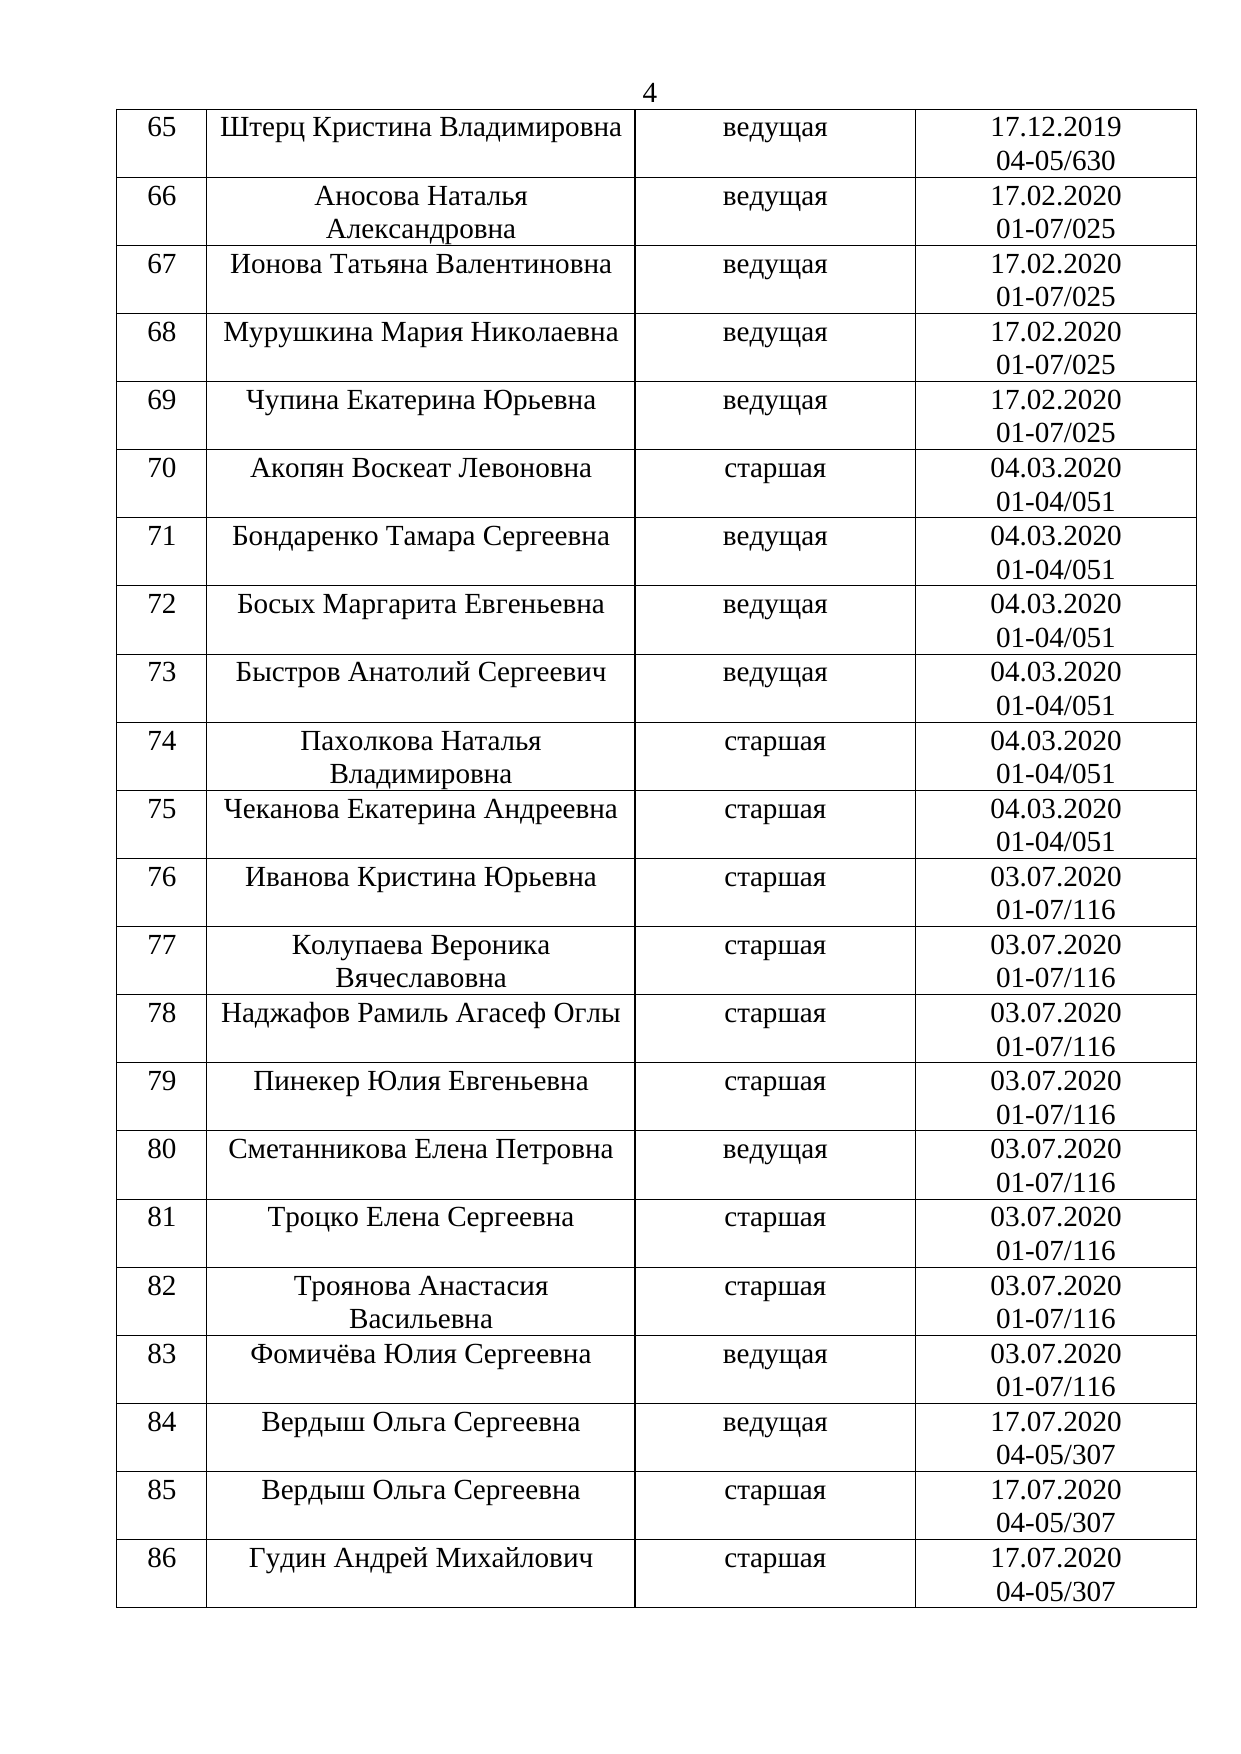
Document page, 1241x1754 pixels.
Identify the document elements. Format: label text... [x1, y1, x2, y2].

table_cell 03.07.2020 01-07/116 [916, 1063, 1196, 1130]
table_cell Быстров Анатолий Сергеевич [207, 655, 634, 722]
table_cell ведущая [636, 586, 915, 653]
table_cell старшая [636, 1268, 915, 1335]
table_cell Фомичёва Юлия Сергеевна [207, 1336, 634, 1403]
table_cell 71 [117, 518, 206, 585]
table_cell 83 [117, 1336, 206, 1403]
table_cell 77 [117, 927, 206, 994]
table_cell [916, 1540, 1196, 1607]
table_cell ведущая [636, 1336, 915, 1403]
table_cell 74 [117, 723, 206, 790]
table_cell Наджафов Рамиль Агасеф Оглы [207, 995, 634, 1062]
table_cell Сметанникова Елена Петровна [207, 1131, 634, 1198]
table_cell 17.02.2020 01-07/025 [916, 178, 1196, 245]
table_cell Троцко Елена Сергеевна [207, 1200, 634, 1267]
table_cell 69 [117, 382, 206, 449]
table_cell 85 [117, 1472, 206, 1539]
table_cell Чеканова Екатерина Андреевна [207, 791, 634, 858]
table_cell 79 [117, 1063, 206, 1130]
table_cell Колупаева Вероника Вячеславовна [207, 927, 634, 994]
table_cell Вердыш Ольга Сергеевна [207, 1404, 634, 1471]
table_cell 81 [117, 1200, 206, 1267]
table_cell старшая [636, 859, 915, 926]
table_cell 67 [117, 246, 206, 313]
table_cell старшая [636, 791, 915, 858]
table_cell 65 [117, 110, 206, 177]
table_cell 04.03.2020 01-04/051 [916, 518, 1196, 585]
table_cell Пахолкова Наталья Владимировна [207, 723, 634, 790]
table_cell Акопян Воскеат Левоновна [207, 450, 634, 517]
table_cell 04.03.2020 01-04/051 [916, 723, 1196, 790]
table_cell Гудин Андрей Михайлович [207, 1540, 634, 1607]
table_cell Иванова Кристина Юрьевна [207, 859, 634, 926]
table_cell 03.07.2020 01-07/116 [916, 927, 1196, 994]
table_cell старшая [636, 723, 915, 790]
table_cell 03.07.2020 01-07/116 [916, 1268, 1196, 1335]
table_cell старшая [636, 1540, 915, 1607]
table_cell старшая [636, 1472, 915, 1539]
table_cell 86 [117, 1540, 206, 1607]
table_cell 04.03.2020 01-04/051 [916, 791, 1196, 858]
table_cell 03.07.2020 01-07/116 [916, 995, 1196, 1062]
table_cell 76 [117, 859, 206, 926]
table_cell ведущая [636, 1404, 915, 1471]
table_cell Вердыш Ольга Сергеевна [207, 1472, 634, 1539]
table_cell 17.07.2020 04-05/307 [916, 1472, 1196, 1539]
table_cell 75 [117, 791, 206, 858]
table_cell 82 [117, 1268, 206, 1335]
table_cell старшая [636, 927, 915, 994]
table_cell ведущая [636, 518, 915, 585]
table_cell 66 [117, 178, 206, 245]
table_cell 78 [117, 995, 206, 1062]
table_cell старшая [636, 450, 915, 517]
table_cell 03.07.2020 01-07/116 [916, 1200, 1196, 1267]
table_cell 17.07.2020 04-05/307 [916, 1404, 1196, 1471]
table_cell старшая [636, 1200, 915, 1267]
table_cell ведущая [636, 655, 915, 722]
table_cell 03.07.2020 01-07/116 [916, 859, 1196, 926]
table_cell 73 [117, 655, 206, 722]
table_cell 17.02.2020 01-07/025 [916, 314, 1196, 381]
table_cell 80 [117, 1131, 206, 1198]
table_cell 04.03.2020 01-04/051 [916, 450, 1196, 517]
table_cell Пинекер Юлия Евгеньевна [207, 1063, 634, 1130]
table_cell 72 [117, 586, 206, 653]
table_cell 17.02.2020 01-07/025 [916, 246, 1196, 313]
table_cell старшая [636, 1063, 915, 1130]
table_cell 03.07.2020 01-07/116 [916, 1336, 1196, 1403]
table_cell 84 [117, 1404, 206, 1471]
table_cell Чупина Екатерина Юрьевна [207, 382, 634, 449]
table_cell Мурушкина Мария Николаевна [207, 314, 634, 381]
table_cell 17.02.2020 01-07/025 [916, 382, 1196, 449]
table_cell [916, 110, 1196, 177]
table_cell 04.03.2020 01-04/051 [916, 586, 1196, 653]
table_cell ведущая [636, 110, 915, 177]
table_cell ведущая [636, 1131, 915, 1198]
table_cell Ионова Татьяна Валентиновна [207, 246, 634, 313]
table_cell 03.07.2020 01-07/116 [916, 1131, 1196, 1198]
table_cell ведущая [636, 382, 915, 449]
table_cell 04.03.2020 01-04/051 [916, 655, 1196, 722]
table_cell Штерц Кристина Владимировна [207, 110, 634, 177]
table_cell Аносова Наталья Александровна [207, 178, 634, 245]
table_cell Троянова Анастасия Васильевна [207, 1268, 634, 1335]
table_cell Бондаренко Тамара Сергеевна [207, 518, 634, 585]
table_cell старшая [636, 995, 915, 1062]
table_cell ведущая [636, 178, 915, 245]
table_cell Босых Маргарита Евгеньевна [207, 586, 634, 653]
table_cell ведущая [636, 246, 915, 313]
table_cell 68 [117, 314, 206, 381]
table_cell ведущая [636, 314, 915, 381]
table_cell 70 [117, 450, 206, 517]
